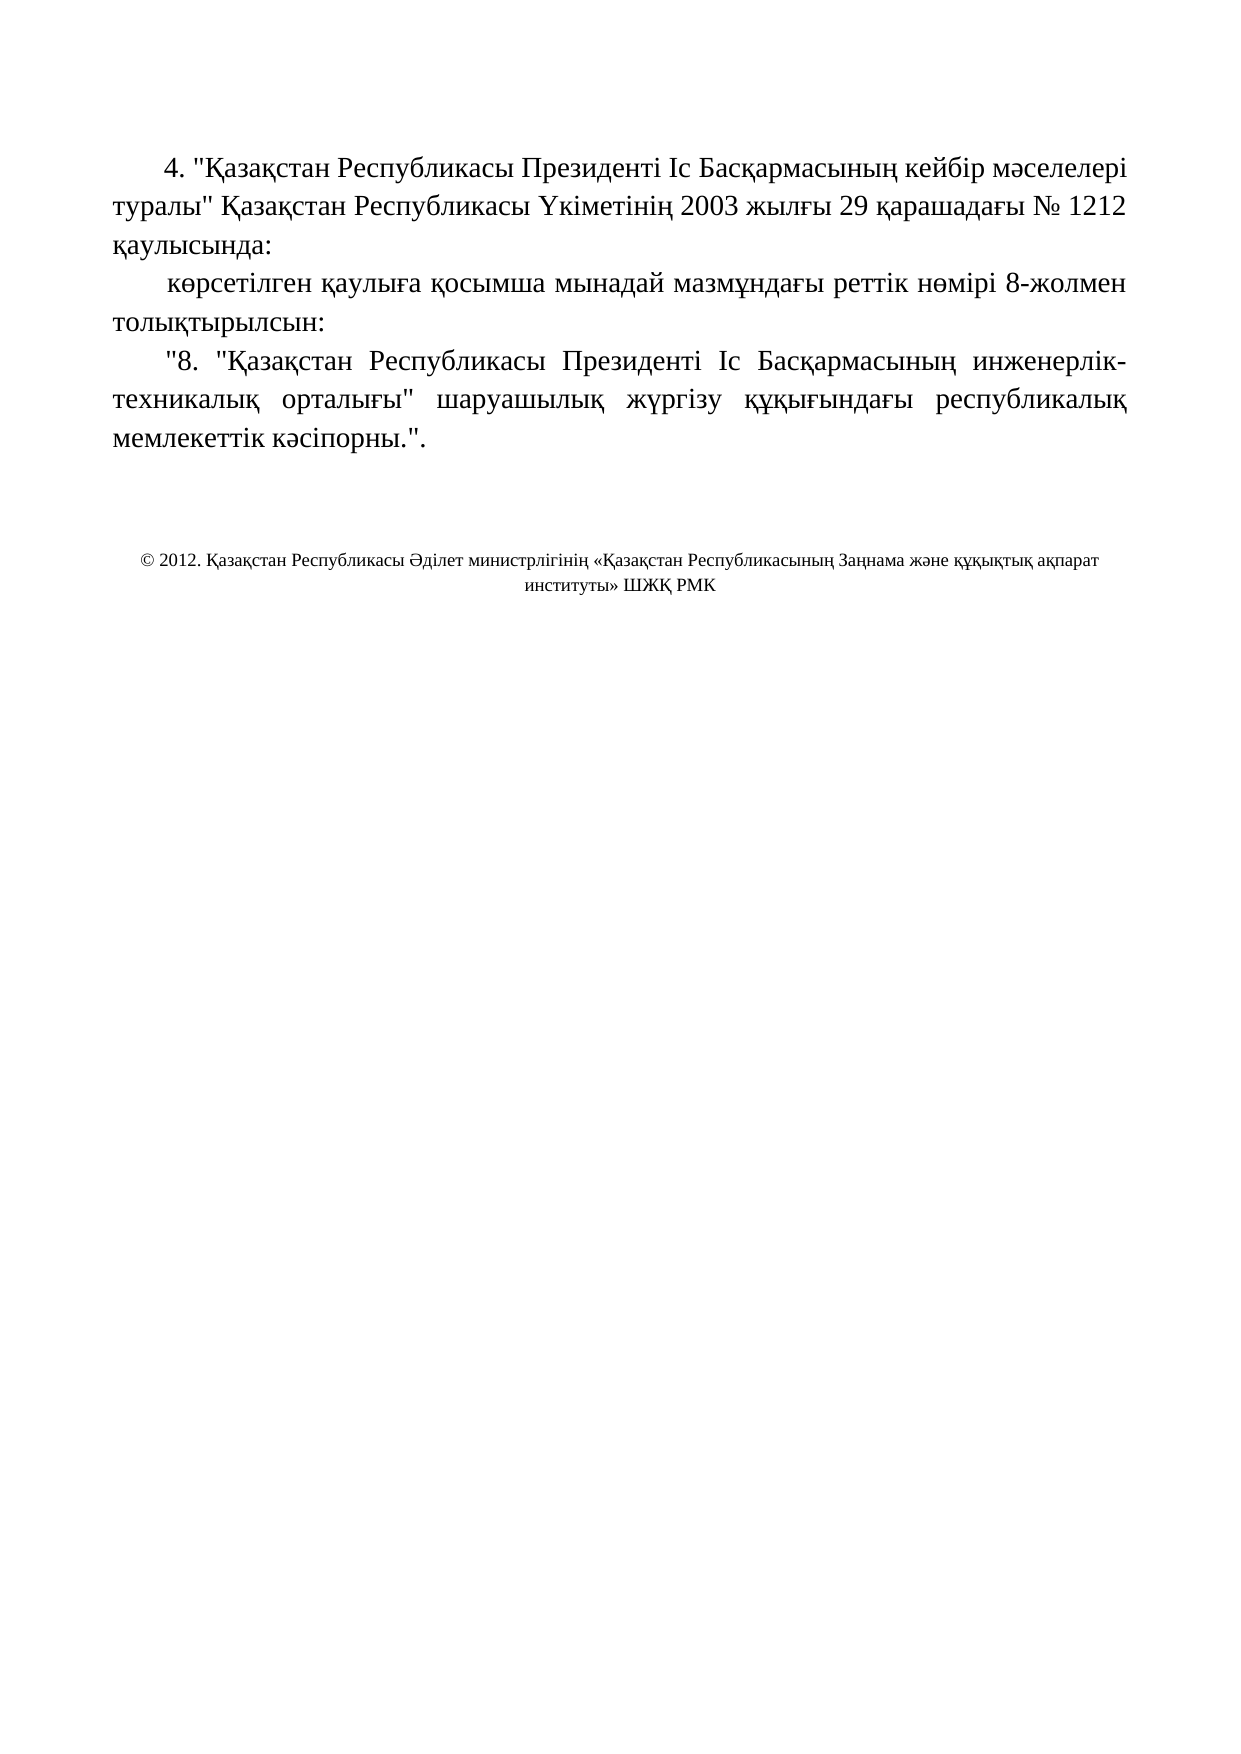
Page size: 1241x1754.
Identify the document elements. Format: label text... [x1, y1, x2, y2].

text көрсетілген қаулыға қосымша мынадай мазмұндағы реттік нөмірі 8-жолмен толықтырылсын: [112, 266, 1128, 338]
text 4. "Қазақстан Республикасы Президенті Іс Басқармасының кейбір мәселелері туралы" Қазақстан Республикасы Үкіметінің 2003 жылғы 29 қарашадағы № 1212 қаулысында: [112, 150, 1128, 261]
text "8. "Қазақстан Республикасы Президенті Іс Басқармасының инженерлік-техникалық орталығы" шаруашылық жүргізу құқығындағы республикалық мемлекеттік кәсіпорны.". [112, 343, 1128, 453]
text © 2012. Қазақстан Республикасы Әділет министрлігінің «Қазақстан Республикасының Заңнама және құқықтық ақпарат институты» ШЖҚ РМК [112, 549, 1128, 595]
